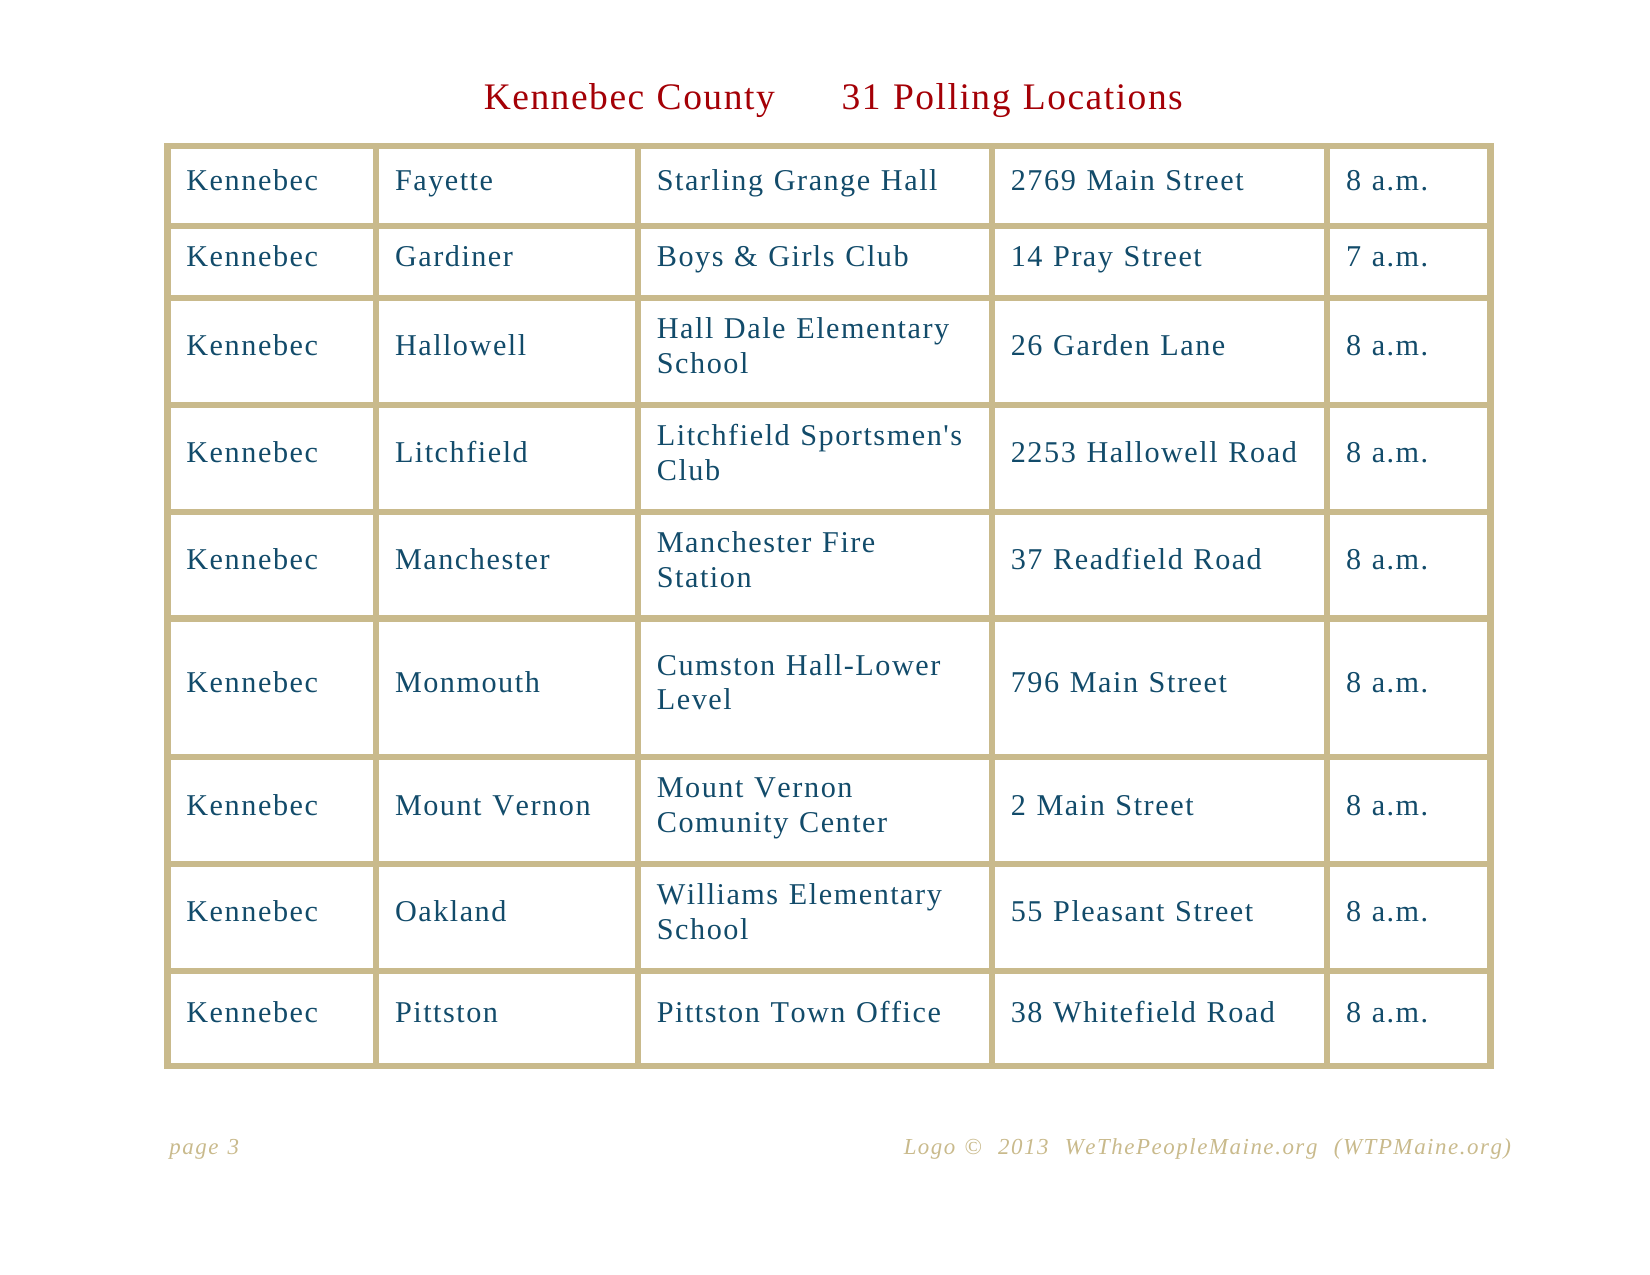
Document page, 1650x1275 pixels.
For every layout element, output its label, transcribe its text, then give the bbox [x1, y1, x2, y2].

table_cell Kennebec [171, 760, 373, 861]
table_cell Litchfield Sportsmen's Club [641, 408, 989, 508]
table_cell 37 Readfield Road [995, 515, 1324, 615]
table_cell Pittston [379, 974, 635, 1063]
table_cell 8 a.m. [1330, 408, 1487, 508]
table_cell 14 Pray Street [995, 229, 1324, 295]
table_cell Hallowell [379, 301, 635, 402]
table_cell Kennebec [171, 515, 373, 615]
table_cell Monmouth [379, 622, 635, 754]
table_cell Fayette [379, 149, 635, 222]
table_cell 2 Main Street [995, 760, 1324, 861]
table_cell Cumston Hall-Lower Level [641, 622, 989, 754]
table_cell 7 a.m. [1330, 229, 1487, 295]
table_cell Kennebec [171, 867, 373, 967]
table_cell Kennebec [171, 149, 373, 222]
table_cell 38 Whitefield Road [995, 974, 1324, 1063]
table_cell Kennebec [171, 301, 373, 402]
table_cell Boys & Girls Club [641, 229, 989, 295]
table_cell Williams Elementary School [641, 867, 989, 967]
table_cell 8 a.m. [1330, 867, 1487, 967]
table_cell 8 a.m. [1330, 974, 1487, 1063]
table_cell Pittston Town Office [641, 974, 989, 1063]
table_cell 55 Pleasant Street [995, 867, 1324, 967]
table_cell Litchfield [379, 408, 635, 508]
table_cell 26 Garden Lane [995, 301, 1324, 402]
table_cell 2253 Hallowell Road [995, 408, 1324, 508]
table_cell 8 a.m. [1330, 515, 1487, 615]
table_cell 8 a.m. [1330, 301, 1487, 402]
table_cell Kennebec [171, 229, 373, 295]
table_cell Kennebec [171, 622, 373, 754]
table_cell 8 a.m. [1330, 622, 1487, 754]
table_cell Mount Vernon Comunity Center [641, 760, 989, 861]
table_cell 8 a.m. [1330, 760, 1487, 861]
table_cell Manchester Fire Station [641, 515, 989, 615]
table_cell 8 a.m. [1330, 149, 1487, 222]
table_cell Mount Vernon [379, 760, 635, 861]
table_cell Starling Grange Hall [641, 149, 989, 222]
table_cell Gardiner [379, 229, 635, 295]
table_cell Hall Dale Elementary School [641, 301, 989, 402]
table_cell Kennebec [171, 974, 373, 1063]
table_cell 796 Main Street [995, 622, 1324, 754]
table_cell Oakland [379, 867, 635, 967]
table_cell 2769 Main Street [995, 149, 1324, 222]
table_cell Kennebec [171, 408, 373, 508]
table_cell Manchester [379, 515, 635, 615]
